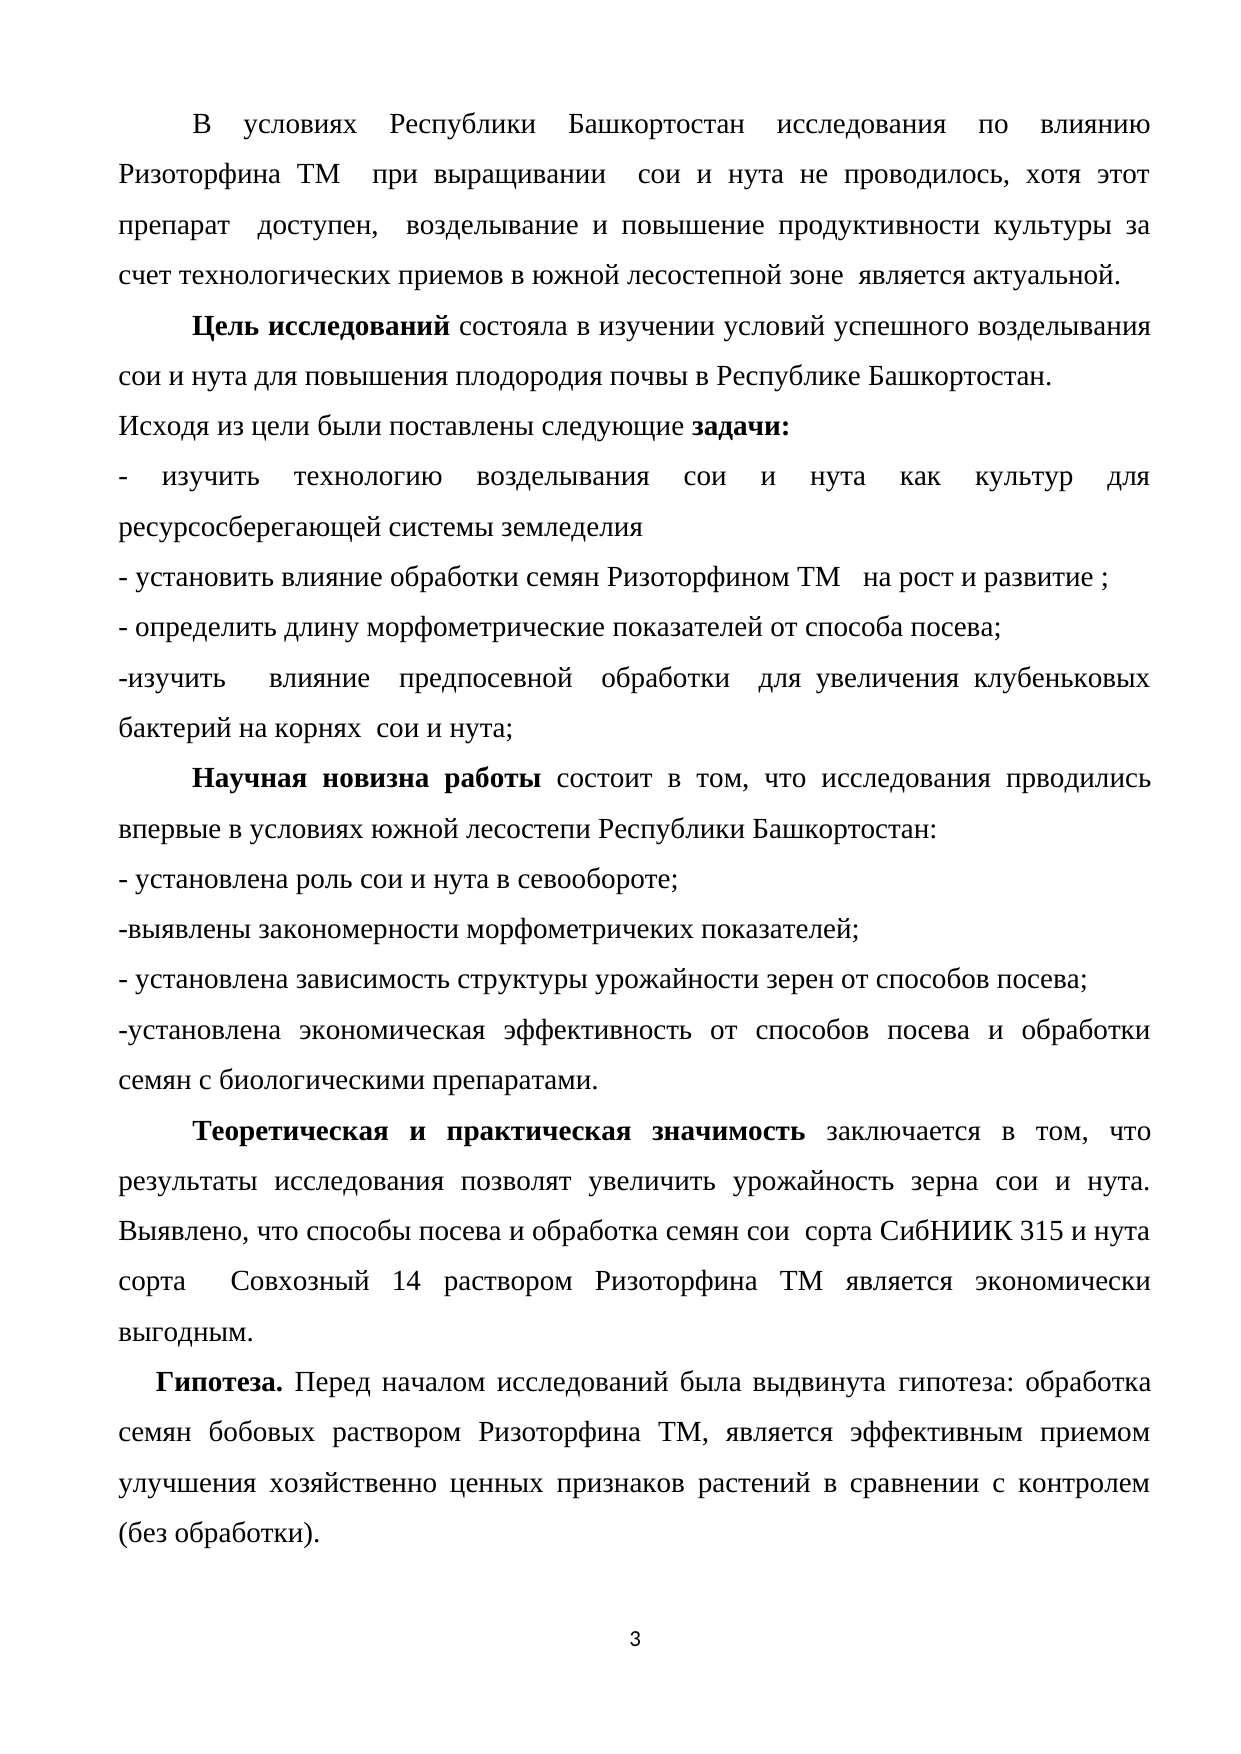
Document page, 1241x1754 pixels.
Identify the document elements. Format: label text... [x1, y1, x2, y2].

text -выявлены закономерности морфометричеких показателей; [118, 911, 1152, 945]
text -установлена экономическая эффективность от способов посева и обработки семян с биологическими препаратами. [118, 1012, 1152, 1096]
text - установлена зависимость структуры урожайности зерен от способов посева; [118, 962, 1152, 995]
text Научная новизна работы состоит в том, что исследования прводились впервые в условиях южной лесостепи Республики Башкортостан: [118, 760, 1152, 844]
text Цель исследований состояла в изучении условий успешного возделывания сои и нута для повышения плодородия почвы в Республике Башкортостан. [118, 308, 1152, 391]
text - установить влияние обработки семян Ризоторфином ТМ на рост и развитие ; [118, 559, 1152, 593]
text Исходя из цели были поставлены следующие задачи: [118, 408, 1152, 442]
text - установлена роль сои и нута в севообороте; [118, 861, 1152, 894]
text В условиях Республики Башкортостан исследования по влиянию Ризоторфина ТМ при выращивании сои и нута не проводилось, хотя этот препарат доступен, возделывание и повышение продуктивности культуры за счет технологических приемов в южной лесостепной зоне является актуальной. [118, 106, 1152, 291]
text -изучить влияние предпосевной обработки для увеличения клубеньковых бактерий на корнях сои и нута; [118, 660, 1152, 744]
text - определить длину морфометрические показателей от способа посева; [118, 609, 1152, 643]
text - изучить технологию возделывания сои и нута как культур для ресурсосберегающей системы земледелия [118, 458, 1152, 542]
text Теоретическая и практическая значимость заключается в том, что результаты исследования позволят увеличить урожайность зерна сои и нута. Выявлено, что способы посева и обработка семян сои сорта СибНИИК 315 и нута сорта Совхозный 14 раствором Ризоторфина ТМ является экономически выгодным. [118, 1113, 1152, 1347]
text Гипотеза. Перед началом исследований была выдвинута гипотеза: обработка семян бобовых раствором Ризоторфина ТМ, является эффективным приемом улучшения хозяйственно ценных признаков растений в сравнении с контролем (без обработки). [118, 1364, 1152, 1549]
